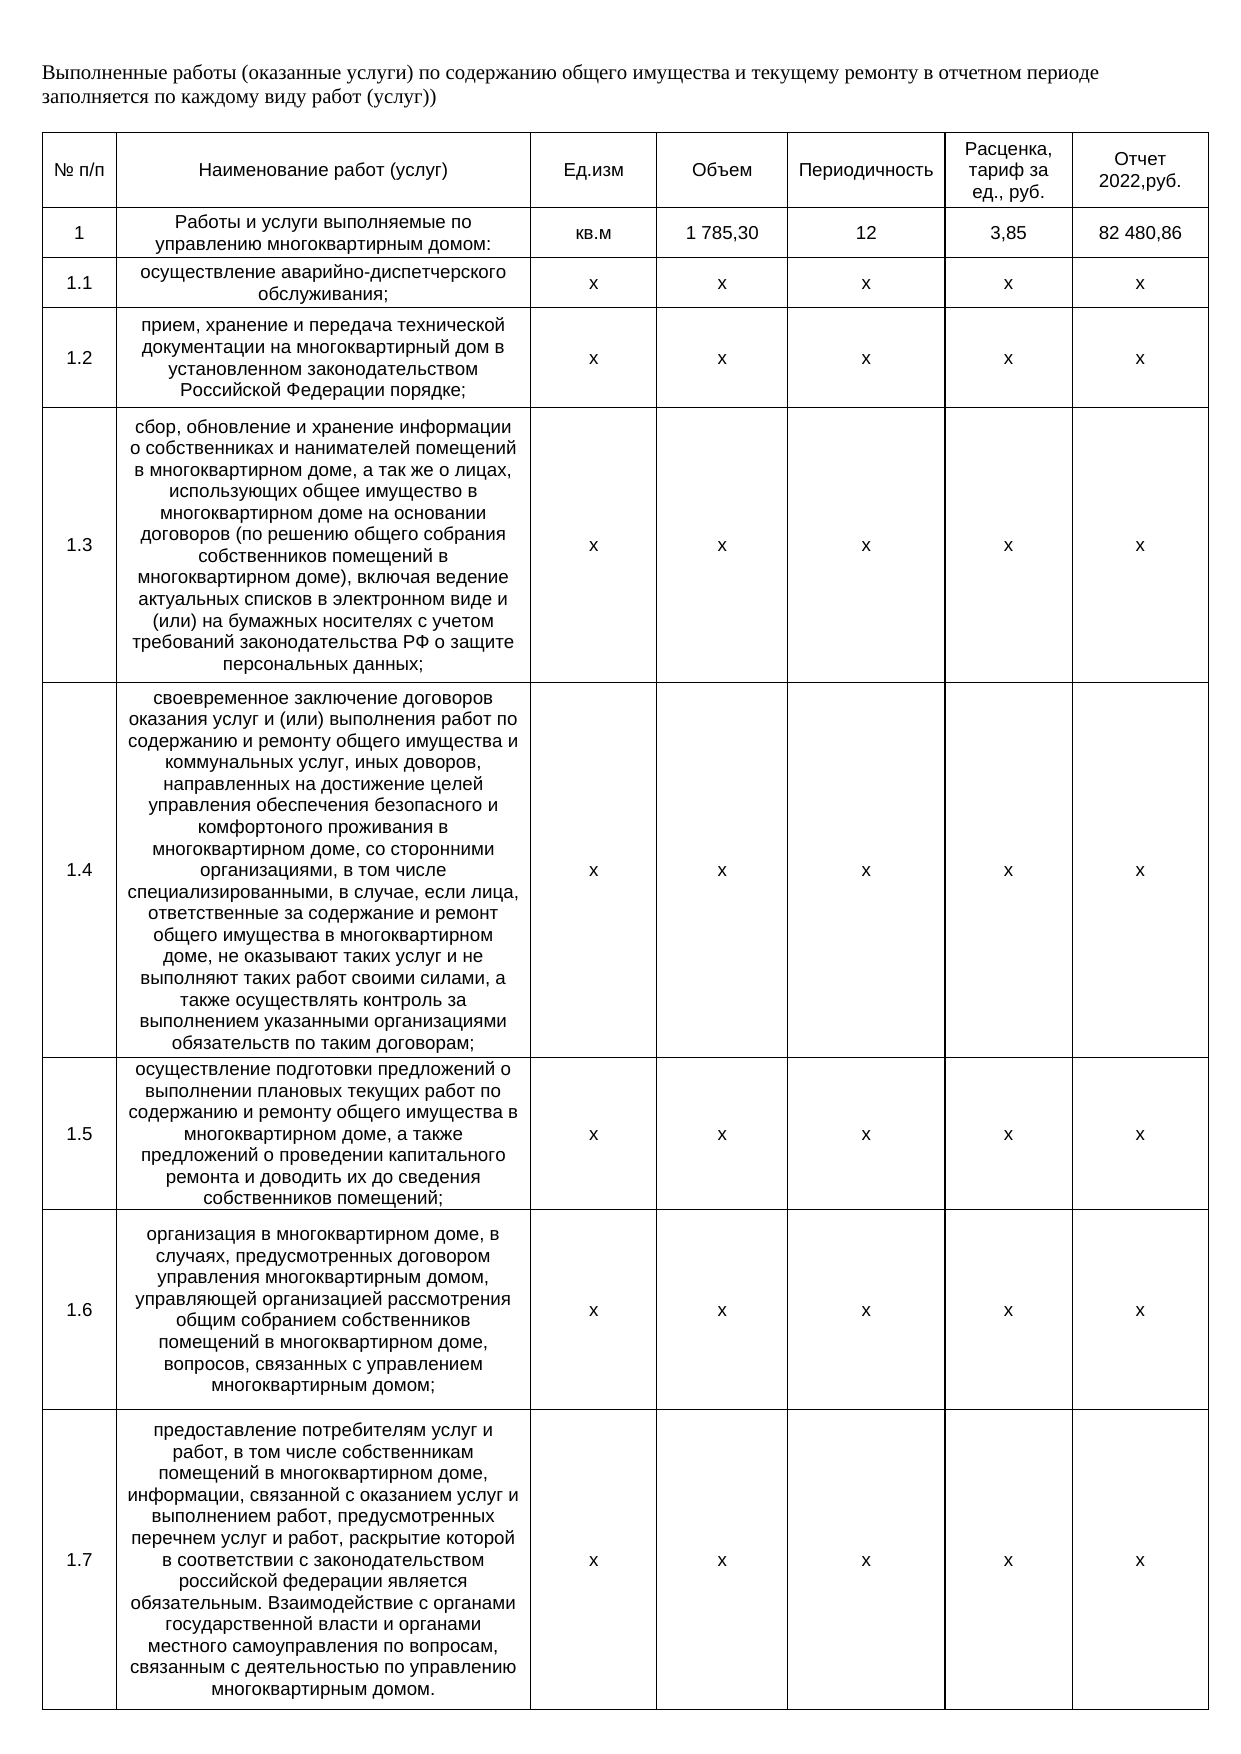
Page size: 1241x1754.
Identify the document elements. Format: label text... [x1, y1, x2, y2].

table_header Объем [657, 133, 787, 207]
table_cell х [1073, 1058, 1208, 1209]
table_cell х [788, 258, 944, 307]
table_cell х [657, 258, 787, 307]
table_cell 3,85 [946, 208, 1072, 257]
table_cell х [946, 258, 1072, 307]
table_cell предоставление потребителям услуг и работ, в том числе собственникам помещений в многоквартирном доме, информации, связанной с оказанием услуг и выполнением работ, предусмотренных перечнем услуг и работ, раскрытие которой в соответствии с законодательством российской федерации является обязательным. Взаимодействие с органами государственной власти и органами местного самоуправления по вопросам, связанным с деятельностью по управлению многоквартирным домом. [117, 1410, 530, 1709]
table_header Наименование работ (услуг) [117, 133, 530, 207]
table_header Отчет 2022,руб. [1073, 133, 1208, 207]
table_cell х [1073, 408, 1208, 682]
table_cell 1.7 [43, 1410, 116, 1709]
table_cell своевременное заключение договоров оказания услуг и (или) выполнения работ по содержанию и ремонту общего имущества и коммунальных услуг, иных доворов, направленных на достижение целей управления обеспечения безопасного и комфортоного проживания в многоквартирном доме, со сторонними организациями, в том числе специализированными, в случае, если лица, ответственные за содержание и ремонт общего имущества в многоквартирном доме, не оказывают таких услуг и не выполняют таких работ своими силами, а также осуществлять контроль за выполнением указанными организациями обязательств по таким договорам; [117, 683, 530, 1057]
table_cell х [1073, 308, 1208, 407]
table_cell Работы и услуги выполняемые по управлению многоквартирным домом: [117, 208, 530, 257]
table_cell 1.3 [43, 408, 116, 682]
table_cell х [788, 1210, 944, 1409]
table_cell х [1073, 258, 1208, 307]
table_cell 1 [43, 208, 116, 257]
table_cell кв.м [531, 208, 656, 257]
table_cell х [657, 308, 787, 407]
table_cell прием, хранение и передача технической документации на многоквартирный дом в установленном законодательством Российской Федерации порядке; [117, 308, 530, 407]
table_cell х [788, 1058, 944, 1209]
table_cell х [1073, 1410, 1208, 1709]
table_cell х [531, 258, 656, 307]
table_cell х [946, 1410, 1072, 1709]
table_cell х [788, 1410, 944, 1709]
table_cell х [657, 1058, 787, 1209]
table_cell х [946, 308, 1072, 407]
table_cell организация в многоквартирном доме, в случаях, предусмотренных договором управления многоквартирным домом, управляющей организацией рассмотрения общим собранием собственников помещений в многоквартирном доме, вопросов, связанных с управлением многоквартирным домом; [117, 1210, 530, 1409]
table_header Расценка, тариф за ед., руб. [946, 133, 1072, 207]
table_cell х [531, 683, 656, 1057]
table_cell х [946, 1210, 1072, 1409]
table_cell х [531, 1410, 656, 1709]
table_cell осуществление аварийно-диспетчерского обслуживания; [117, 258, 530, 307]
table_header Периодичность [788, 133, 944, 207]
table_cell 1.4 [43, 683, 116, 1057]
table_cell х [946, 683, 1072, 1057]
table_cell 12 [788, 208, 944, 257]
table_cell х [657, 683, 787, 1057]
table_cell осуществление подготовки предложений о выполнении плановых текущих работ по содержанию и ремонту общего имущества в многоквартирном доме, а также предложений о проведении капитального ремонта и доводить их до сведения собственников помещений; [117, 1058, 530, 1209]
table_cell х [946, 1058, 1072, 1209]
table_cell х [657, 408, 787, 682]
table_cell х [1073, 683, 1208, 1057]
table_cell х [531, 408, 656, 682]
table_header Ед.изм [531, 133, 656, 207]
table_cell х [788, 683, 944, 1057]
table_cell 1.5 [43, 1058, 116, 1209]
table_cell х [531, 1210, 656, 1409]
table_cell 1.1 [43, 258, 116, 307]
text Выполненные работы (оказанные услуги) по содержанию общего имущества и текущему ремонту в отчетном периоде [42, 59, 1205, 84]
text заполняется по каждому виду работ (услуг)) [42, 84, 1205, 108]
table_cell х [1073, 1210, 1208, 1409]
table_cell х [657, 1210, 787, 1409]
table_header № п/п [43, 133, 116, 207]
table_cell 1.2 [43, 308, 116, 407]
table_cell х [531, 308, 656, 407]
table_cell 1.6 [43, 1210, 116, 1409]
table_cell х [788, 408, 944, 682]
table_cell х [531, 1058, 656, 1209]
table_cell сбор, обновление и хранение информации о собственниках и нанимателей помещений в многоквартирном доме, а так же о лицах, использующих общее имущество в многоквартирном доме на основании договоров (по решению общего собрания собственников помещений в многоквартирном доме), включая ведение актуальных списков в электронном виде и (или) на бумажных носителях с учетом требований законодательства РФ о защите персональных данных; [117, 408, 530, 682]
table_cell 82 480,86 [1073, 208, 1208, 257]
table_cell х [657, 1410, 787, 1709]
table_cell 1 785,30 [657, 208, 787, 257]
table_cell х [788, 308, 944, 407]
table_cell х [946, 408, 1072, 682]
